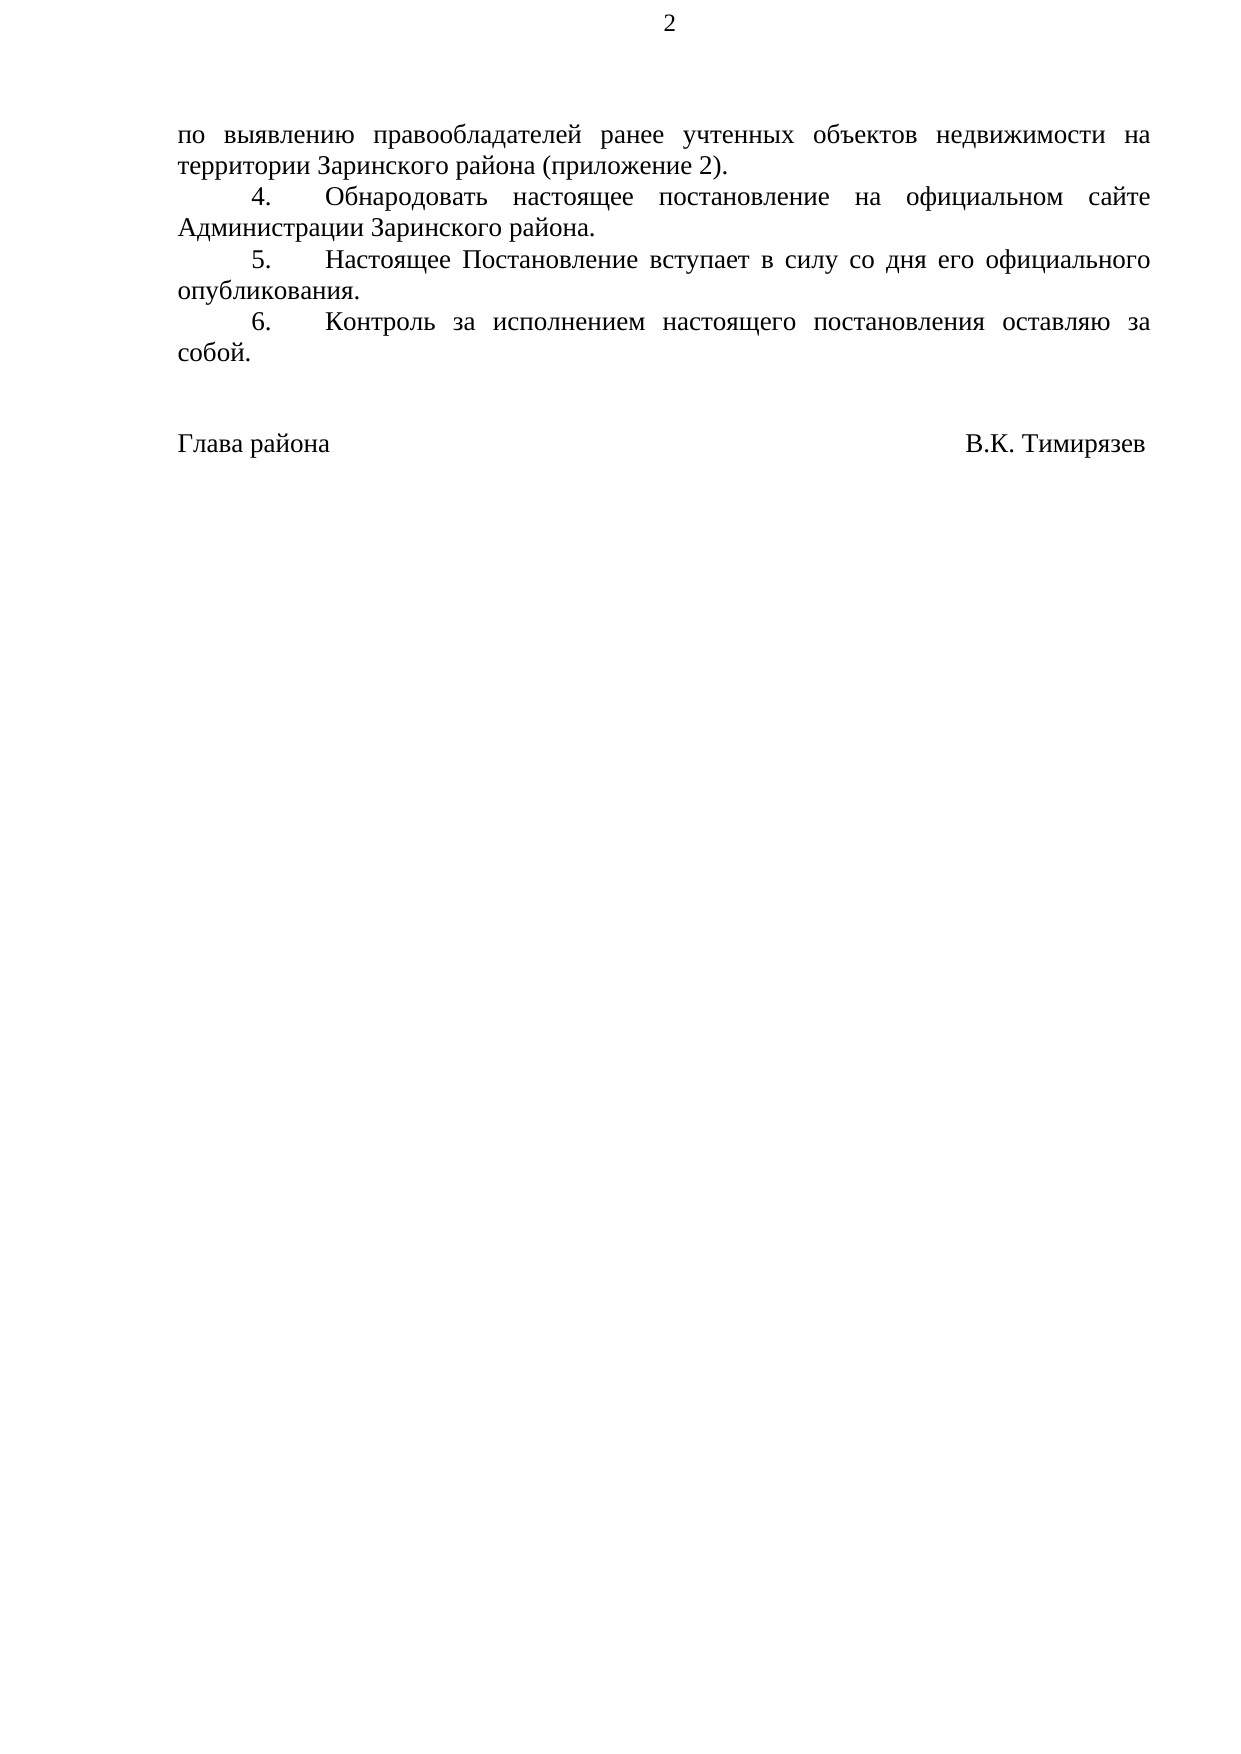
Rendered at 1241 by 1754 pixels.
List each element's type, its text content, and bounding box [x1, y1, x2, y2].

list Настоящее Постановление вступает в силу со дня его официального опубликования. [177, 243, 1152, 305]
list Обнародовать настоящее постановление на официальном сайте Администрации Заринского района. [177, 180, 1152, 243]
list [177, 118, 1152, 180]
text Глава района В.К. Тимирязев [177, 427, 1152, 458]
list Контроль за исполнением настоящего постановления оставляю за собой. [177, 305, 1152, 367]
